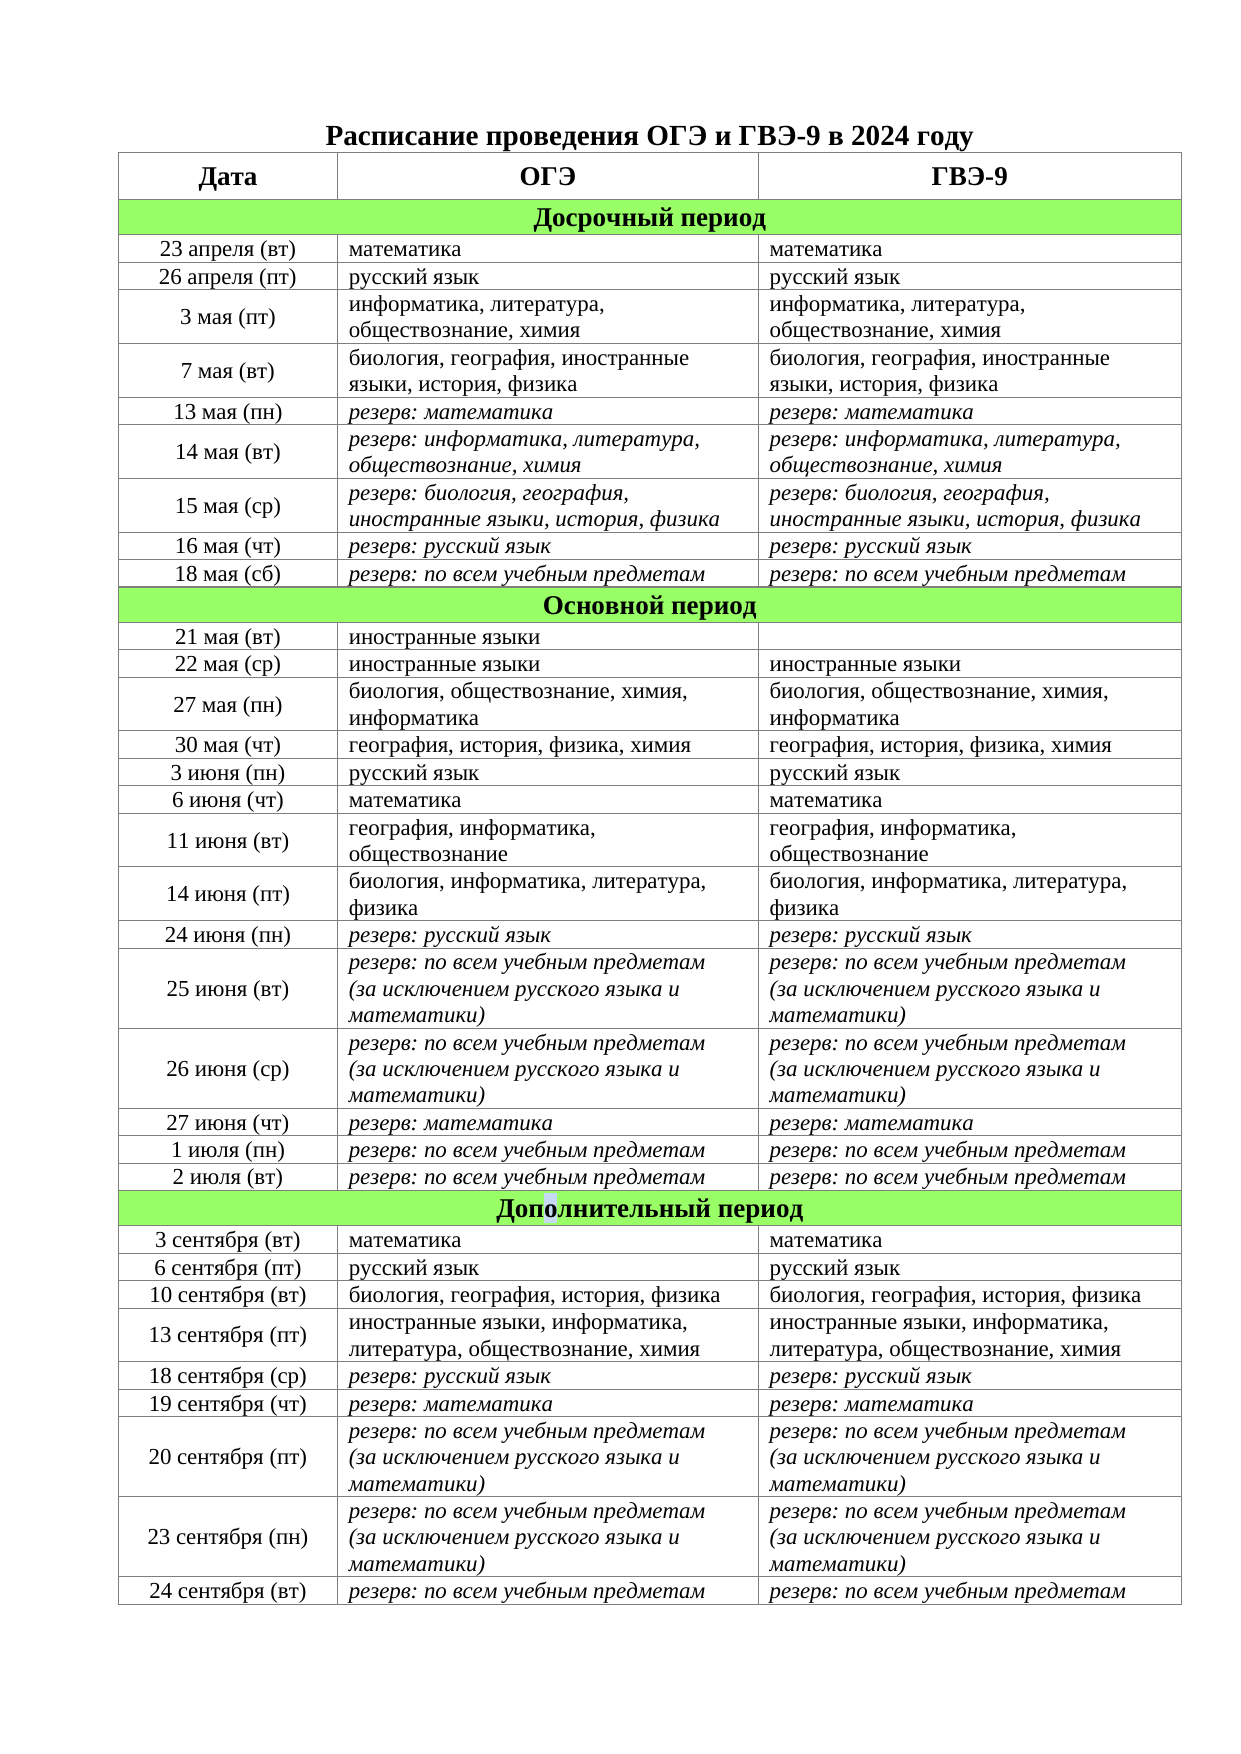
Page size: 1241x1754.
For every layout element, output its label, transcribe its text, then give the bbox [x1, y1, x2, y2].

table_cell география, история, физика, химия [759, 731, 1181, 758]
table_cell резерв: по всем учебным предметам [338, 560, 758, 586]
table_cell 13 сентября (пт) [119, 1309, 337, 1361]
table_cell резерв: по всем учебным предметам (за исключением русского языка и математики) [759, 949, 1181, 1027]
table_cell резерв: русский язык [338, 1362, 758, 1388]
table_cell 27 мая (пн) [119, 678, 337, 730]
table_header ОГЭ [338, 153, 758, 199]
table_cell 21 мая (вт) [119, 623, 337, 649]
table_cell биология, обществознание, химия, информатика [338, 678, 758, 730]
table_cell резерв: информатика, литература, обществознание, химия [759, 425, 1181, 478]
table_cell 18 сентября (ср) [119, 1362, 337, 1388]
table_cell 23 апреля (вт) [119, 235, 337, 262]
table_cell 2 июля (вт) [119, 1164, 337, 1190]
table_cell биология, география, иностранные языки, история, физика [338, 344, 758, 397]
table_cell резерв: математика [759, 1390, 1181, 1416]
table_cell 10 сентября (вт) [119, 1281, 337, 1307]
table_cell резерв: биология, география, иностранные языки, история, физика [759, 479, 1181, 532]
table_cell резерв: по всем учебным предметам [338, 1577, 758, 1603]
table_cell русский язык [338, 1254, 758, 1280]
table_cell биология, обществознание, химия, информатика [759, 678, 1181, 730]
table_cell резерв: математика [338, 398, 758, 424]
table_cell биология, информатика, литература, физика [759, 867, 1181, 920]
table_cell резерв: русский язык [338, 533, 758, 559]
table_cell иностранные языки, информатика, литература, обществознание, химия [338, 1309, 758, 1361]
table_cell 18 мая (сб) [119, 560, 337, 586]
table_cell математика [338, 786, 758, 812]
table_cell иностранные языки [338, 650, 758, 677]
table_cell русский язык [338, 263, 758, 289]
table_cell Дополнительный период [119, 1191, 1181, 1225]
table_cell 6 сентября (пт) [119, 1254, 337, 1280]
table_cell иностранные языки [759, 650, 1181, 677]
table_cell русский язык [759, 263, 1181, 289]
table_cell 26 июня (ср) [119, 1029, 337, 1108]
table_cell география, информатика, обществознание [759, 814, 1181, 866]
table_cell [759, 623, 1181, 649]
table_cell биология, география, история, физика [759, 1281, 1181, 1307]
table_header ГВЭ-9 [759, 153, 1181, 199]
table_cell резерв: по всем учебным предметам (за исключением русского языка и математики) [759, 1029, 1181, 1108]
table_cell 3 июня (пн) [119, 759, 337, 785]
table_cell 7 мая (вт) [119, 344, 337, 397]
table_cell русский язык [338, 759, 758, 785]
table_cell информатика, литература, обществознание, химия [759, 290, 1181, 343]
table_cell 3 сентября (вт) [119, 1226, 337, 1253]
table_cell математика [759, 1226, 1181, 1253]
table_header Дата [119, 153, 337, 199]
table_cell 15 мая (ср) [119, 479, 337, 532]
table_cell математика [338, 235, 758, 262]
table_cell резерв: по всем учебным предметам [759, 1577, 1181, 1603]
table_cell резерв: информатика, литература, обществознание, химия [338, 425, 758, 478]
table_cell резерв: по всем учебным предметам (за исключением русского языка и математики) [759, 1497, 1181, 1576]
table_cell 3 мая (пт) [119, 290, 337, 343]
table_cell 30 мая (чт) [119, 731, 337, 758]
table_cell 27 июня (чт) [119, 1109, 337, 1135]
table_cell география, информатика, обществознание [338, 814, 758, 866]
table_cell резерв: биология, география, иностранные языки, история, физика [338, 479, 758, 532]
table_cell русский язык [759, 1254, 1181, 1280]
table_cell резерв: русский язык [759, 533, 1181, 559]
table_cell 1 июля (пн) [119, 1136, 337, 1162]
table_cell иностранные языки, информатика, литература, обществознание, химия [759, 1309, 1181, 1361]
table_cell резерв: русский язык [759, 1362, 1181, 1388]
table_cell 11 июня (вт) [119, 814, 337, 866]
table_cell математика [338, 1226, 758, 1253]
table_cell русский язык [759, 759, 1181, 785]
table_cell 26 апреля (пт) [119, 263, 337, 289]
table_cell биология, информатика, литература, физика [338, 867, 758, 920]
table_cell 20 сентября (пт) [119, 1417, 337, 1496]
table_cell резерв: по всем учебным предметам [759, 1164, 1181, 1190]
table_cell 16 мая (чт) [119, 533, 337, 559]
table_cell 19 сентября (чт) [119, 1390, 337, 1416]
table_cell резерв: по всем учебным предметам (за исключением русского языка и математики) [338, 1497, 758, 1576]
table_cell 14 мая (вт) [119, 425, 337, 478]
table_cell 6 июня (чт) [119, 786, 337, 812]
table_cell резерв: математика [338, 1390, 758, 1416]
table_cell резерв: математика [759, 1109, 1181, 1135]
table_cell Досрочный период [119, 200, 1181, 234]
table_cell резерв: по всем учебным предметам [338, 1164, 758, 1190]
table_cell резерв: по всем учебным предметам [759, 560, 1181, 586]
table_cell информатика, литература, обществознание, химия [338, 290, 758, 343]
table_cell Основной период [119, 588, 1181, 622]
table_cell резерв: по всем учебным предметам (за исключением русского языка и математики) [338, 949, 758, 1027]
table_cell резерв: по всем учебным предметам (за исключением русского языка и математики) [759, 1417, 1181, 1496]
table_cell биология, география, история, физика [338, 1281, 758, 1307]
table_cell 22 мая (ср) [119, 650, 337, 677]
table_cell резерв: по всем учебным предметам (за исключением русского языка и математики) [338, 1417, 758, 1496]
table_cell математика [759, 786, 1181, 812]
table_cell 24 сентября (вт) [119, 1577, 337, 1603]
table_cell математика [759, 235, 1181, 262]
table_cell биология, география, иностранные языки, история, физика [759, 344, 1181, 397]
table_cell 25 июня (вт) [119, 949, 337, 1027]
table_cell резерв: математика [759, 398, 1181, 424]
table_cell резерв: по всем учебным предметам [759, 1136, 1181, 1162]
table_cell 13 мая (пн) [119, 398, 337, 424]
table_cell география, история, физика, химия [338, 731, 758, 758]
table_cell 23 сентября (пн) [119, 1497, 337, 1576]
table_cell иностранные языки [338, 623, 758, 649]
table_cell резерв: по всем учебным предметам [338, 1136, 758, 1162]
table_cell 14 июня (пт) [119, 867, 337, 920]
text Расписание проведения ОГЭ и ГВЭ-9 в 2024 году [118, 118, 1181, 152]
table_cell резерв: математика [338, 1109, 758, 1135]
table_cell резерв: русский язык [759, 921, 1181, 947]
table_cell 24 июня (пн) [119, 921, 337, 947]
table_cell резерв: по всем учебным предметам (за исключением русского языка и математики) [338, 1029, 758, 1108]
table_cell резерв: русский язык [338, 921, 758, 947]
